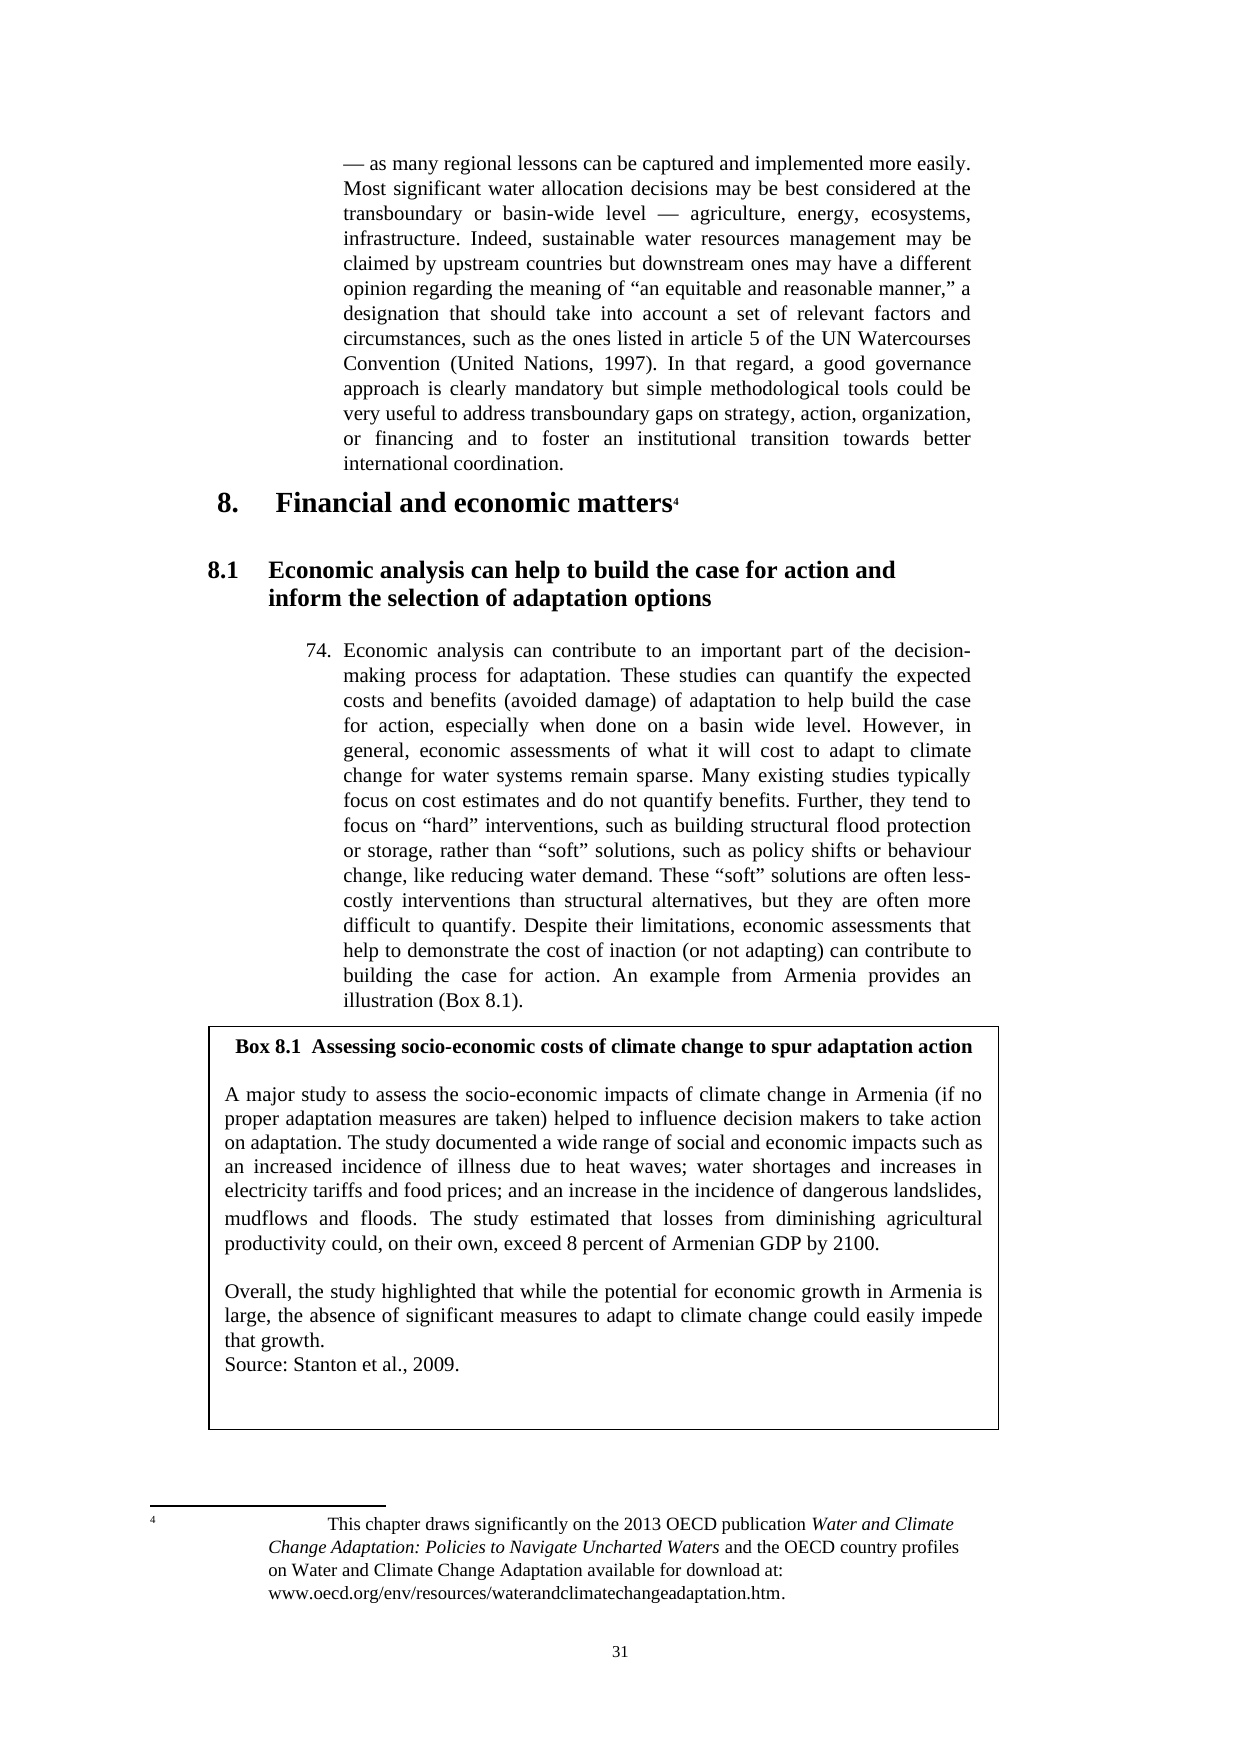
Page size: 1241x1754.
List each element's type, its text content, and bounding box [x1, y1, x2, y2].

list Economic analysis can contribute to an important part of the decision-making process for adaptation. These studies can quantify the expected costs and benefits (avoided damage) of adaptation to help build the case for action, especially when done on a basin wide level. However, in general, economic assessments of what it will cost to adapt to climate change for water systems remain sparse. Many existing studies typically focus on cost estimates and do not quantify benefits. Further, they tend to focus on “hard” interventions, such as building structural flood protection or storage, rather than “soft” solutions, such as policy shifts or behaviour change, like reducing water demand. These “soft” solutions are often less-costly interventions than structural alternatives, but they are often more difficult to quantify. Despite their limitations, economic assessments that help to demonstrate the cost of inaction (or not adapting) can contribute to building the case for action. An example from Armenia provides an illustration (Box 8.1). [306, 637, 972, 1012]
text 8.1 Economic analysis can help to build the case for action and inform the selection of adaptation options [150, 556, 972, 612]
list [306, 150, 972, 475]
text 8. Financial and economic matters [150, 487, 972, 519]
